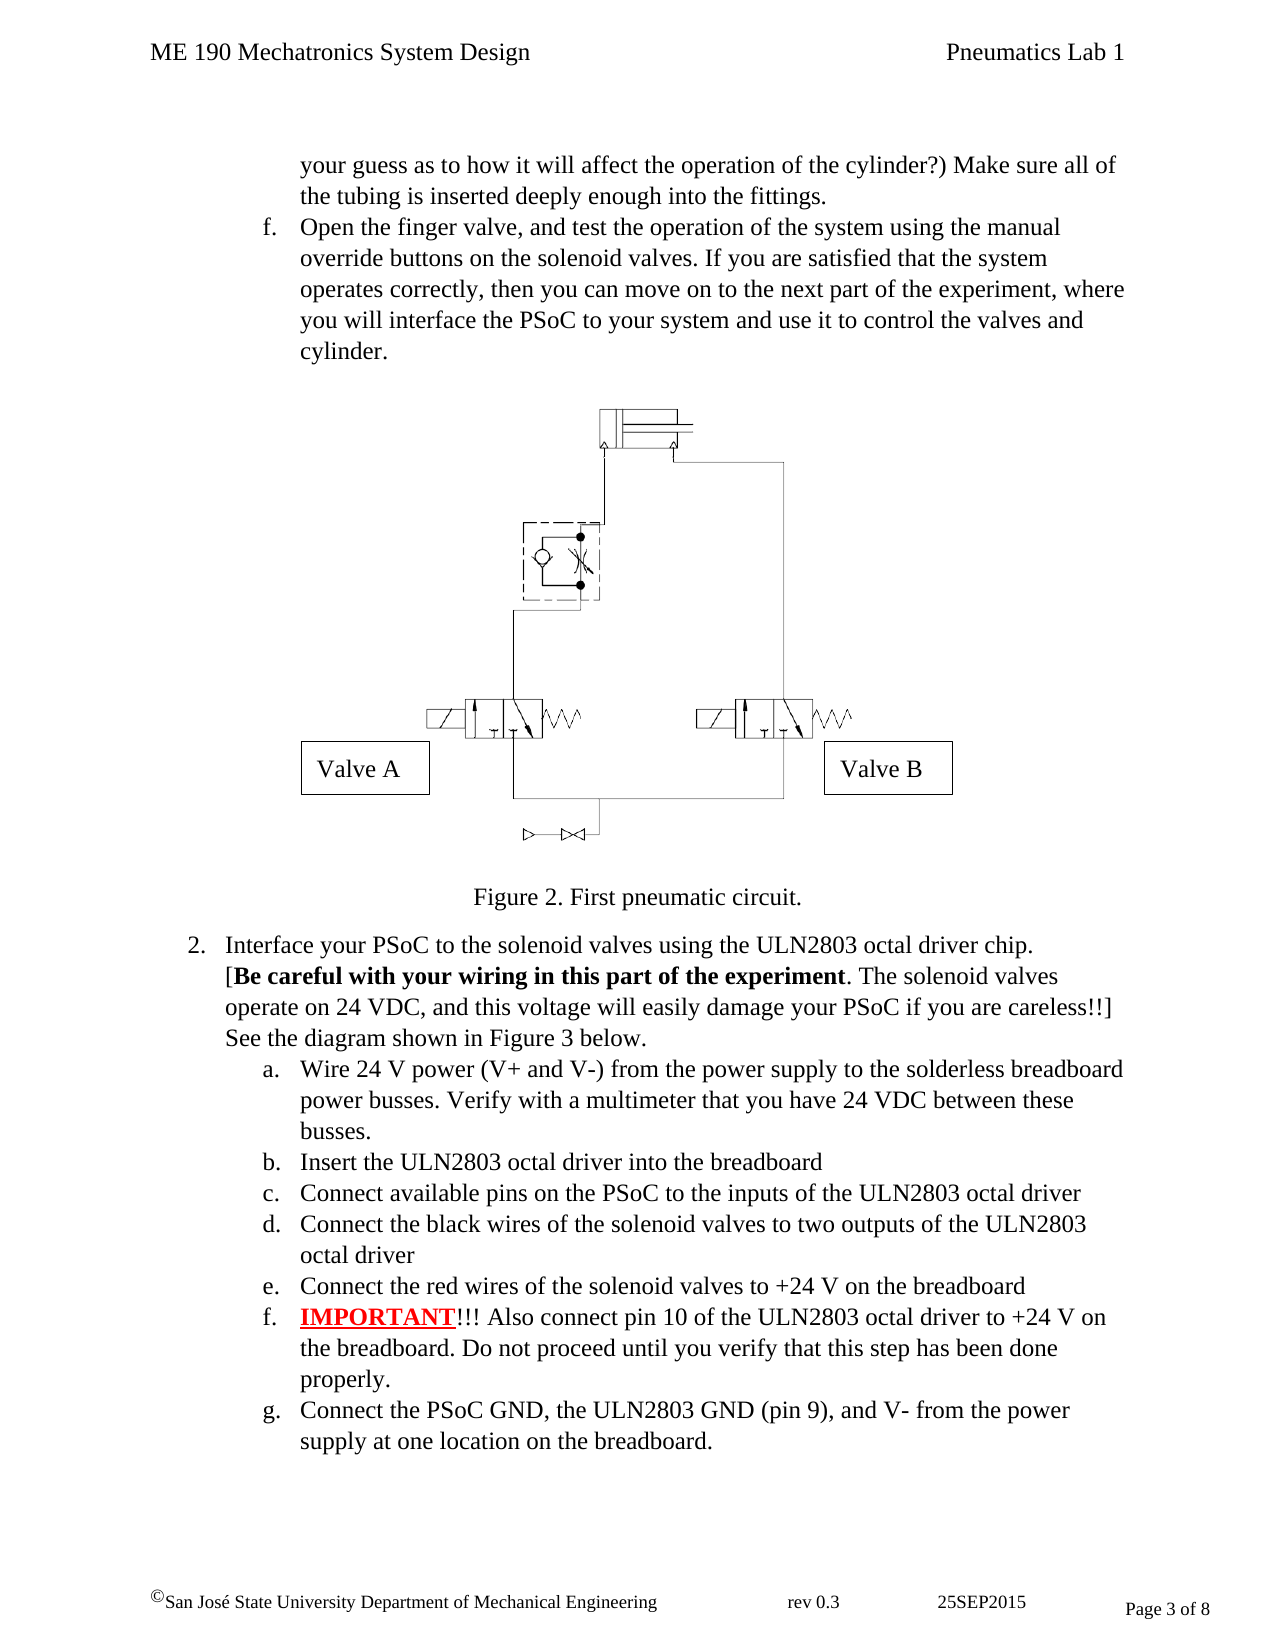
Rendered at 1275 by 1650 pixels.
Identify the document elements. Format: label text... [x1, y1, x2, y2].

list Insert the ULN2803 octal driver into the breadboard [262, 1147, 1125, 1176]
list Connect the black wires of the solenoid valves to two outputs of the ULN2803 octal driver [262, 1209, 1125, 1269]
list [262, 150, 1125, 210]
list Open the finger valve, and test the operation of the system using the manual override buttons on the solenoid valves. If you are satisfied that the system operates correctly, then you can move on to the next part of the experiment, where you will interface the PSoC to your system and use it to control the valves and cylinder. [262, 212, 1125, 365]
list IMPORTANT!!! Also connect pin 10 of the ULN2803 octal driver to +24 V on the breadboard. Do not proceed until you verify that this step has been done properly. [262, 1302, 1125, 1393]
list Connect the red wires of the solenoid valves to +24 V on the breadboard [262, 1271, 1125, 1300]
list Connect available pins on the PSoC to the inputs of the ULN2803 octal driver [262, 1178, 1125, 1207]
list Connect the PSoC GND, the ULN2803 GND (pin 9), and V- from the power supply at one location on the breadboard. [262, 1395, 1125, 1455]
list Interface your PSoC to the solenoid valves using the ULN2803 octal driver chip. [Be careful with your wiring in this part of the experiment. The solenoid valves operate on 24 VDC, and this voltage will easily damage your PSoC if you are careless!!] See the diagram shown in Figure 3 below. [187, 930, 1125, 1052]
list Wire 24 V power (V+ and V-) from the power supply to the solderless breadboard power busses. Verify with a multimeter that you have 24 VDC between these busses. [262, 1054, 1125, 1145]
text Figure 2. First pneumatic circuit. [150, 882, 1125, 911]
